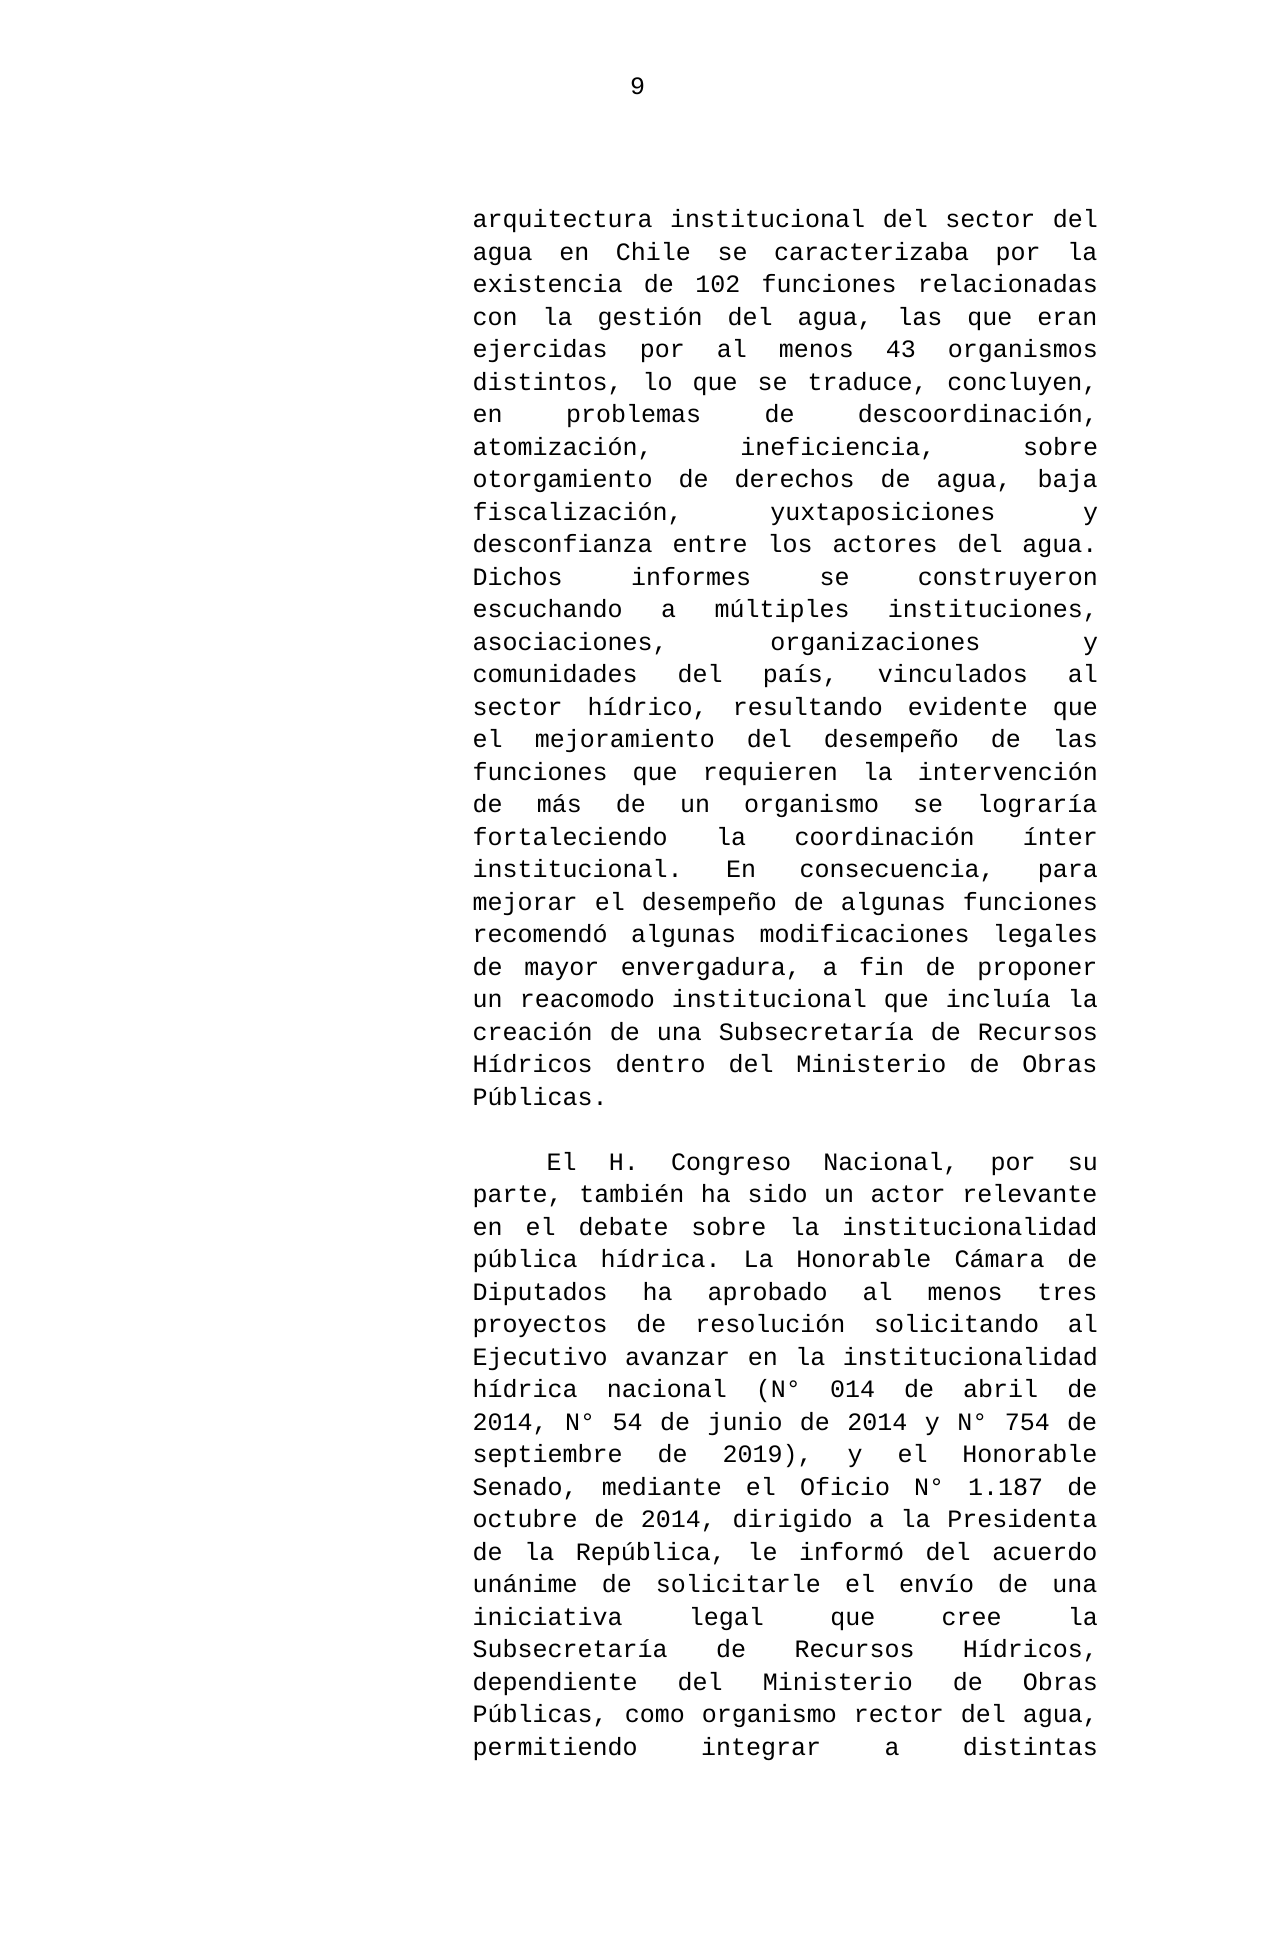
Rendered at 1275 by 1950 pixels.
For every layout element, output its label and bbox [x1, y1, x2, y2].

text [472, 1149, 1098, 1763]
text [472, 207, 1098, 1113]
